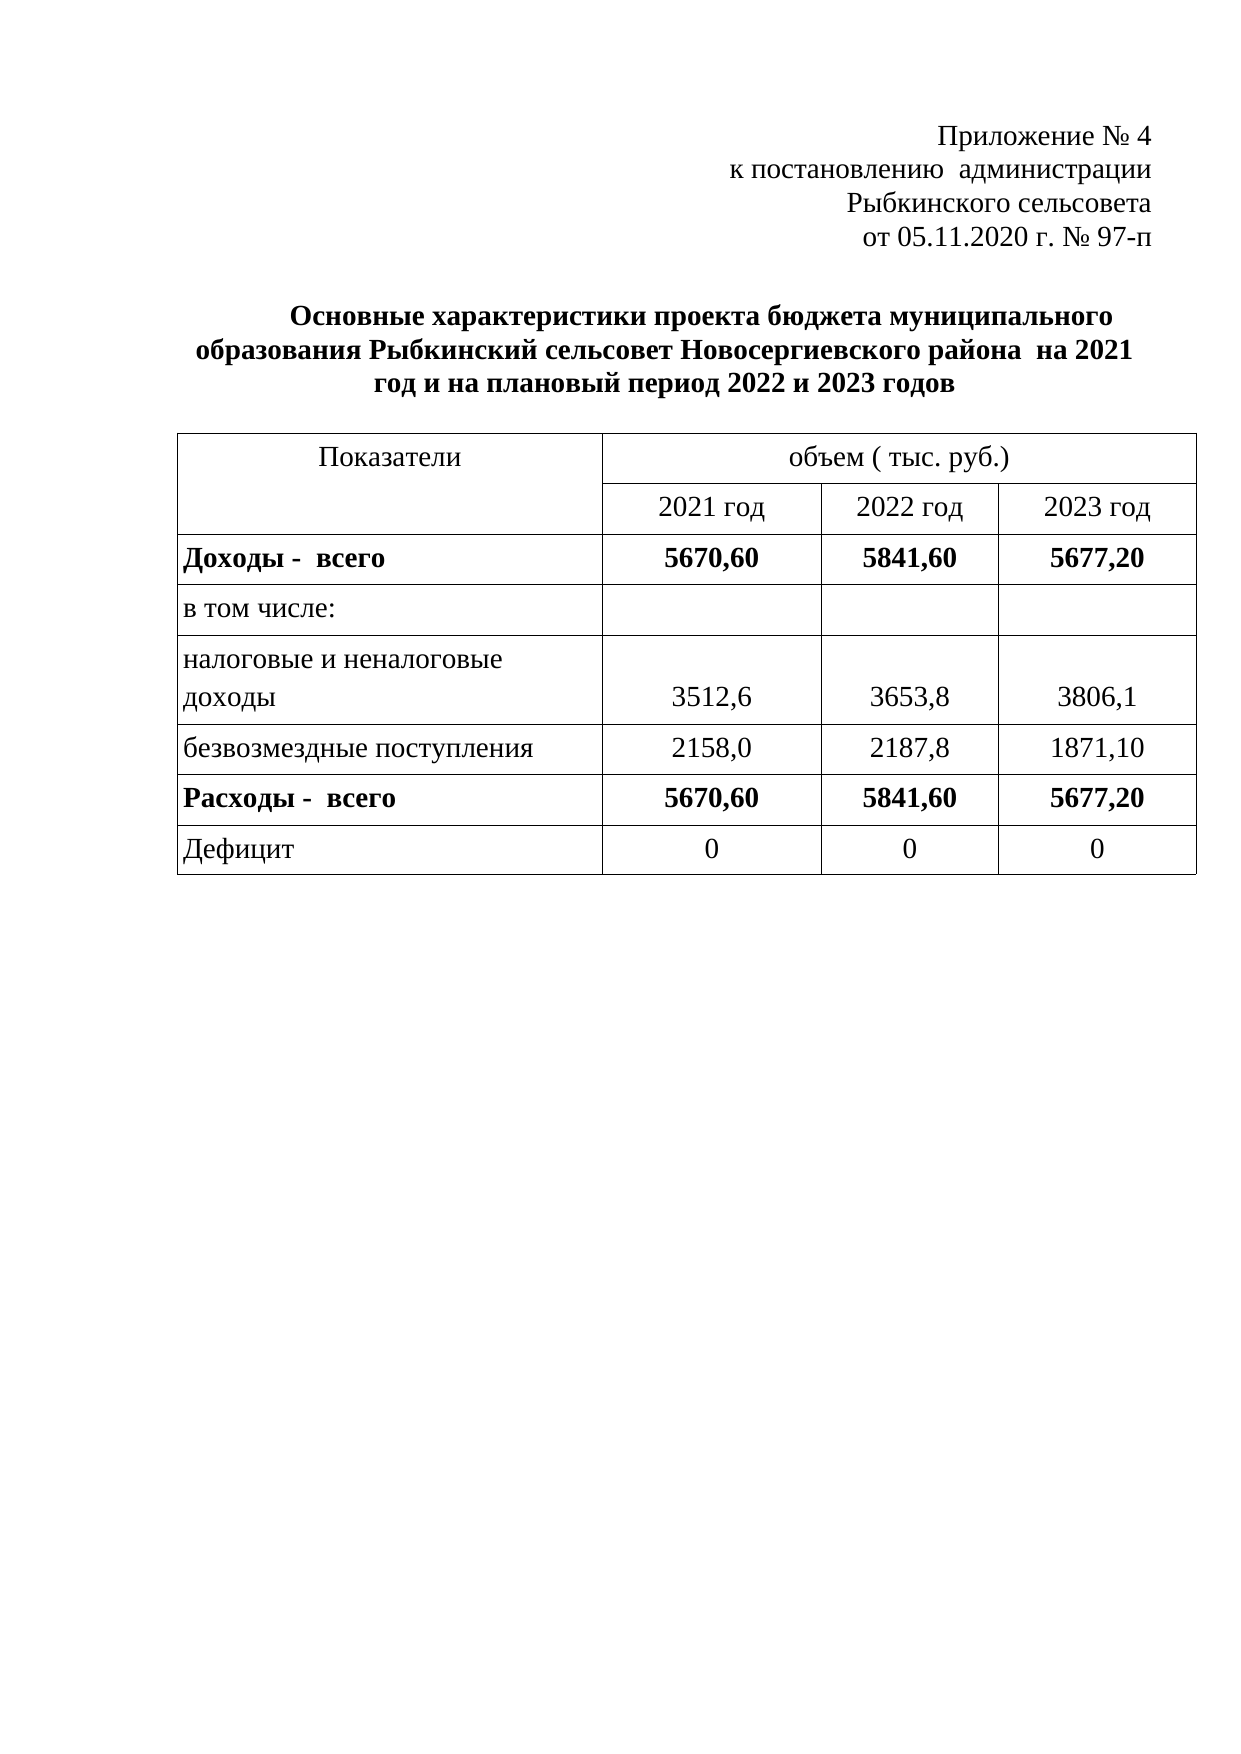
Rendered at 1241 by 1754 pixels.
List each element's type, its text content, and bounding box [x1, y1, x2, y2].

table_cell безвозмездные поступления [178, 725, 602, 774]
text от 05.11.2020 г. № 97-п [177, 219, 1152, 252]
table_cell Дефицит [178, 826, 602, 874]
table_cell 2022 год [822, 484, 998, 533]
table_cell 2158,0 [603, 725, 821, 774]
table_cell налоговые и неналоговые доходы [178, 636, 602, 724]
table_cell 5670,60 [603, 535, 821, 584]
table_cell [822, 585, 998, 634]
table_cell 5841,60 [822, 775, 998, 825]
table_cell 0 [603, 826, 821, 874]
table_header объем ( тыс. руб.) [603, 434, 1196, 483]
table_cell 2023 год [999, 484, 1196, 533]
table_cell 5670,60 [603, 775, 821, 825]
text Рыбкинского сельсовета [177, 185, 1152, 219]
table_cell 3806,1 [999, 636, 1196, 724]
table_cell [603, 585, 821, 634]
table_cell 3512,6 [603, 636, 821, 724]
table_cell 0 [999, 826, 1196, 874]
table_cell в том числе: [178, 585, 602, 634]
text Основные характеристики проекта бюджета муниципального образования Рыбкинский сельсовет Новосергиевского района на 2021 год и на плановый период 2022 и 2023 годов [177, 298, 1152, 399]
table_cell 5677,20 [999, 535, 1196, 584]
table_cell 0 [822, 826, 998, 874]
table_cell 2021 год [603, 484, 821, 533]
table_cell 5677,20 [999, 775, 1196, 825]
table_cell 2187,8 [822, 725, 998, 774]
table_cell 5841,60 [822, 535, 998, 584]
table_cell [999, 585, 1196, 634]
table_header Показатели [178, 434, 602, 533]
text Приложение № 4 [177, 118, 1152, 152]
table_cell Расходы - всего [178, 775, 602, 825]
text к постановлению администрации [177, 152, 1152, 185]
table_cell 1871,10 [999, 725, 1196, 774]
table_cell Доходы - всего [178, 535, 602, 584]
table_cell 3653,8 [822, 636, 998, 724]
